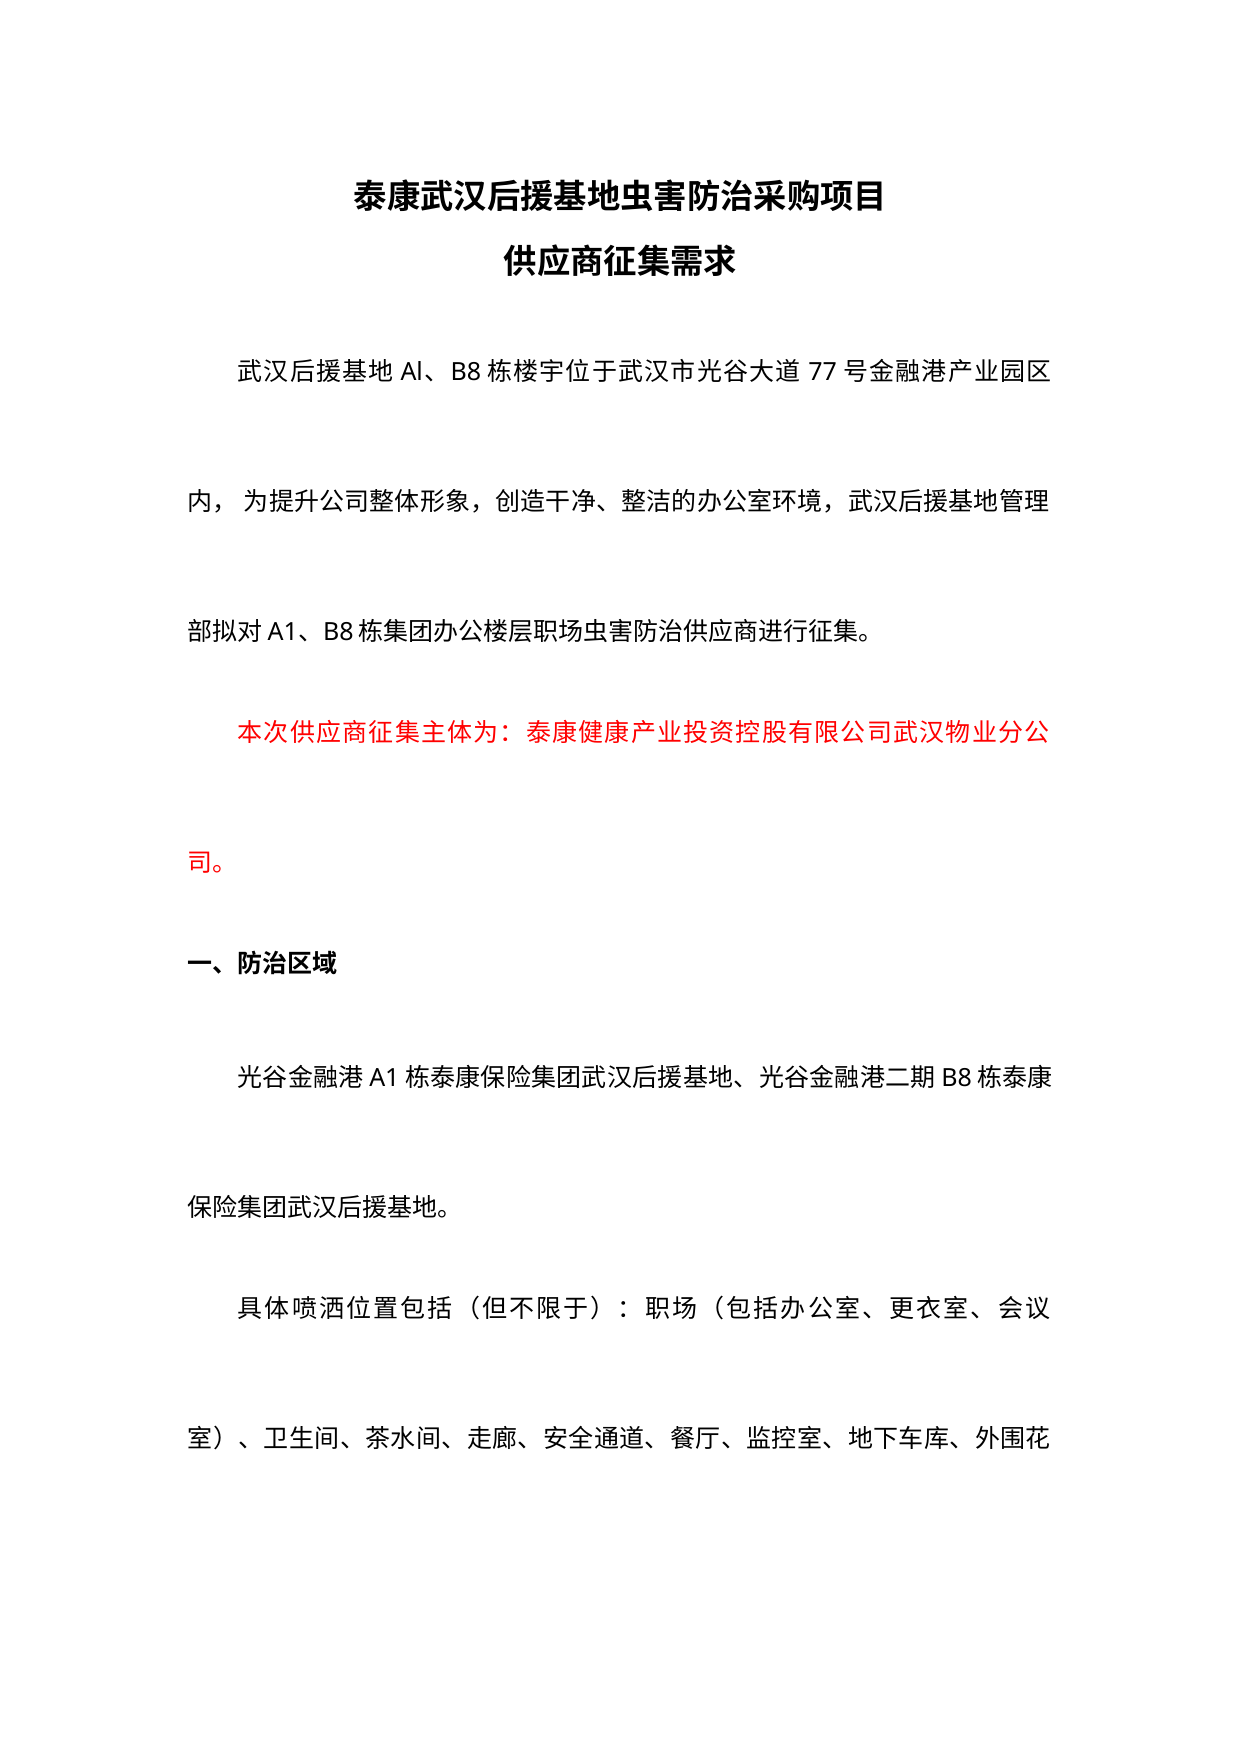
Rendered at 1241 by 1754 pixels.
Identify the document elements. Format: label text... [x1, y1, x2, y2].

text 武汉后援基地Al、B8栋楼宇位于武汉市光谷大道77号金融港产业园区内， 为提升公司整体形象，创造干净、整洁的办公室环境，武汉后援基地管理部拟对A1、B8栋集团办公楼层职场虫害防治供应商进行征集。 [187, 337, 1053, 662]
text 泰康武汉后援基地虫害防治采购项目 [187, 162, 1053, 227]
list 光谷金融港A1栋泰康保险集团武汉后援基地、光谷金融港二期B8栋泰康保险集团武汉后援基地。 [187, 1043, 1053, 1238]
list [187, 1274, 1053, 1469]
text 供应商征集需求 [187, 227, 1053, 292]
text 一、防治区域 [187, 929, 1053, 994]
text 本次供应商征集主体为：泰康健康产业投资控股有限公司武汉物业分公司。 [187, 698, 1053, 893]
